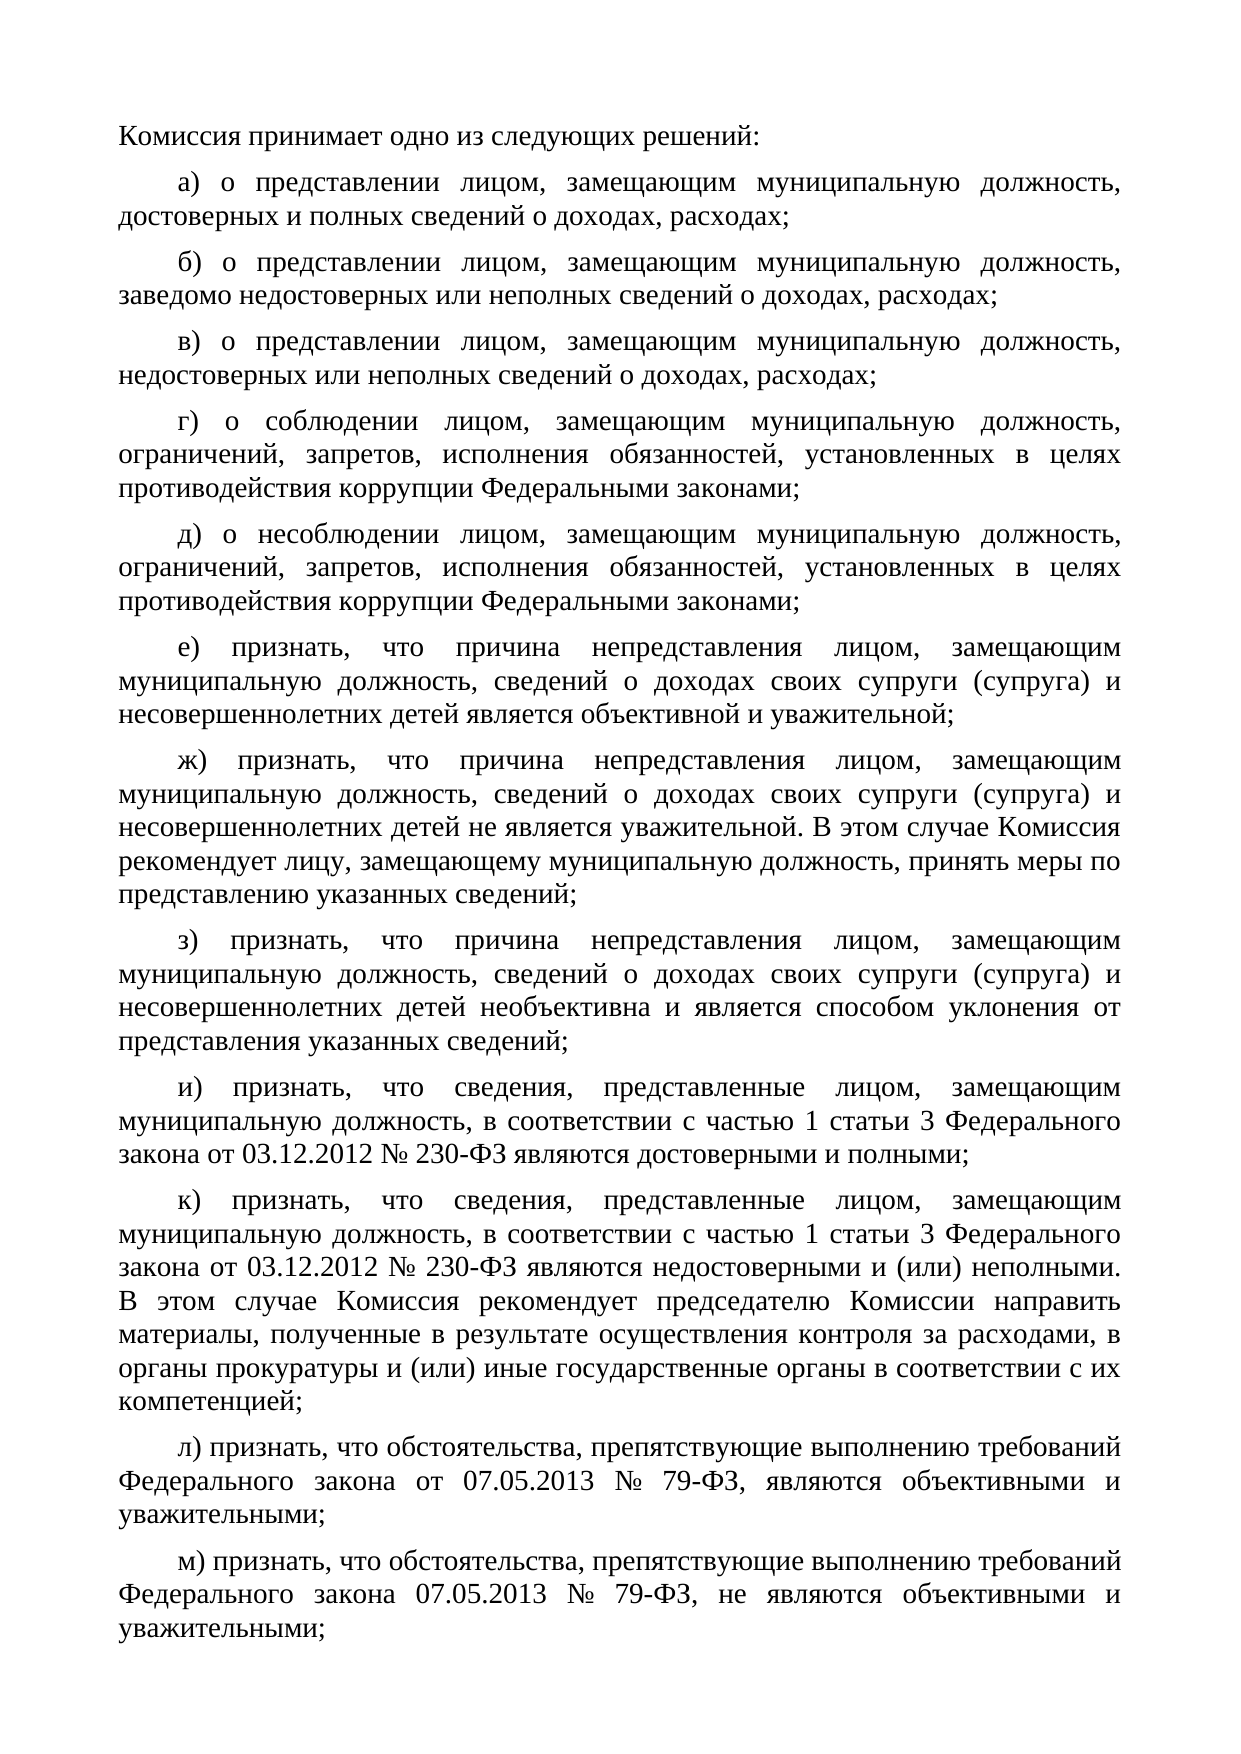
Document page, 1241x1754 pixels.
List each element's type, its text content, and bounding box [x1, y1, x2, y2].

text г) о соблюдении лицом, замещающим муниципальную должность, ограничений, запретов, исполнения обязанностей, установленных в целях противодействия коррупции Федеральными законами; [118, 403, 1122, 503]
text л) признать, что обстоятельства, препятствующие выполнению требований Федерального закона от 07.05.2013 № 79-ФЗ, являются объективными и уважительными; [118, 1429, 1122, 1530]
text к) признать, что сведения, представленные лицом, замещающим муниципальную должность, в соответствии с частью 1 статьи 3 Федерального закона от 03.12.2012 № 230-ФЗ являются недостоверными и (или) неполными. В этом случае Комиссия рекомендует председателю Комиссии направить материалы, полученные в результате осуществления контроля за расходами, в органы прокуратуры и (или) иные государственные органы в соответствии с их компетенцией; [118, 1182, 1122, 1417]
text и) признать, что сведения, представленные лицом, замещающим муниципальную должность, в соответствии с частью 1 статьи 3 Федерального закона от 03.12.2012 № 230-ФЗ являются достоверными и полными; [118, 1069, 1122, 1170]
text а) о представлении лицом, замещающим муниципальную должность, достоверных и полных сведений о доходах, расходах; [118, 164, 1122, 231]
text м) признать, что обстоятельства, препятствующие выполнению требований Федерального закона 07.05.2013 № 79-ФЗ, не являются объективными и уважительными; [118, 1543, 1122, 1643]
text б) о представлении лицом, замещающим муниципальную должность, заведомо недостоверных или неполных сведений о доходах, расходах; [118, 244, 1122, 311]
text в) о представлении лицом, замещающим муниципальную должность, недостоверных или неполных сведений о доходах, расходах; [118, 323, 1122, 390]
text е) признать, что причина непредставления лицом, замещающим муниципальную должность, сведений о доходах своих супруги (супруга) и несовершеннолетних детей является объективной и уважительной; [118, 629, 1122, 730]
text з) признать, что причина непредставления лицом, замещающим муниципальную должность, сведений о доходах своих супруги (супруга) и несовершеннолетних детей необъективна и является способом уклонения от представления указанных сведений; [118, 922, 1122, 1057]
text д) о несоблюдении лицом, замещающим муниципальную должность, ограничений, запретов, исполнения обязанностей, установленных в целях противодействия коррупции Федеральными законами; [118, 516, 1122, 617]
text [118, 118, 1122, 152]
text ж) признать, что причина непредставления лицом, замещающим муниципальную должность, сведений о доходах своих супруги (супруга) и несовершеннолетних детей не является уважительной. В этом случае Комиссия рекомендует лицу, замещающему муниципальную должность, принять меры по представлению указанных сведений; [118, 742, 1122, 910]
